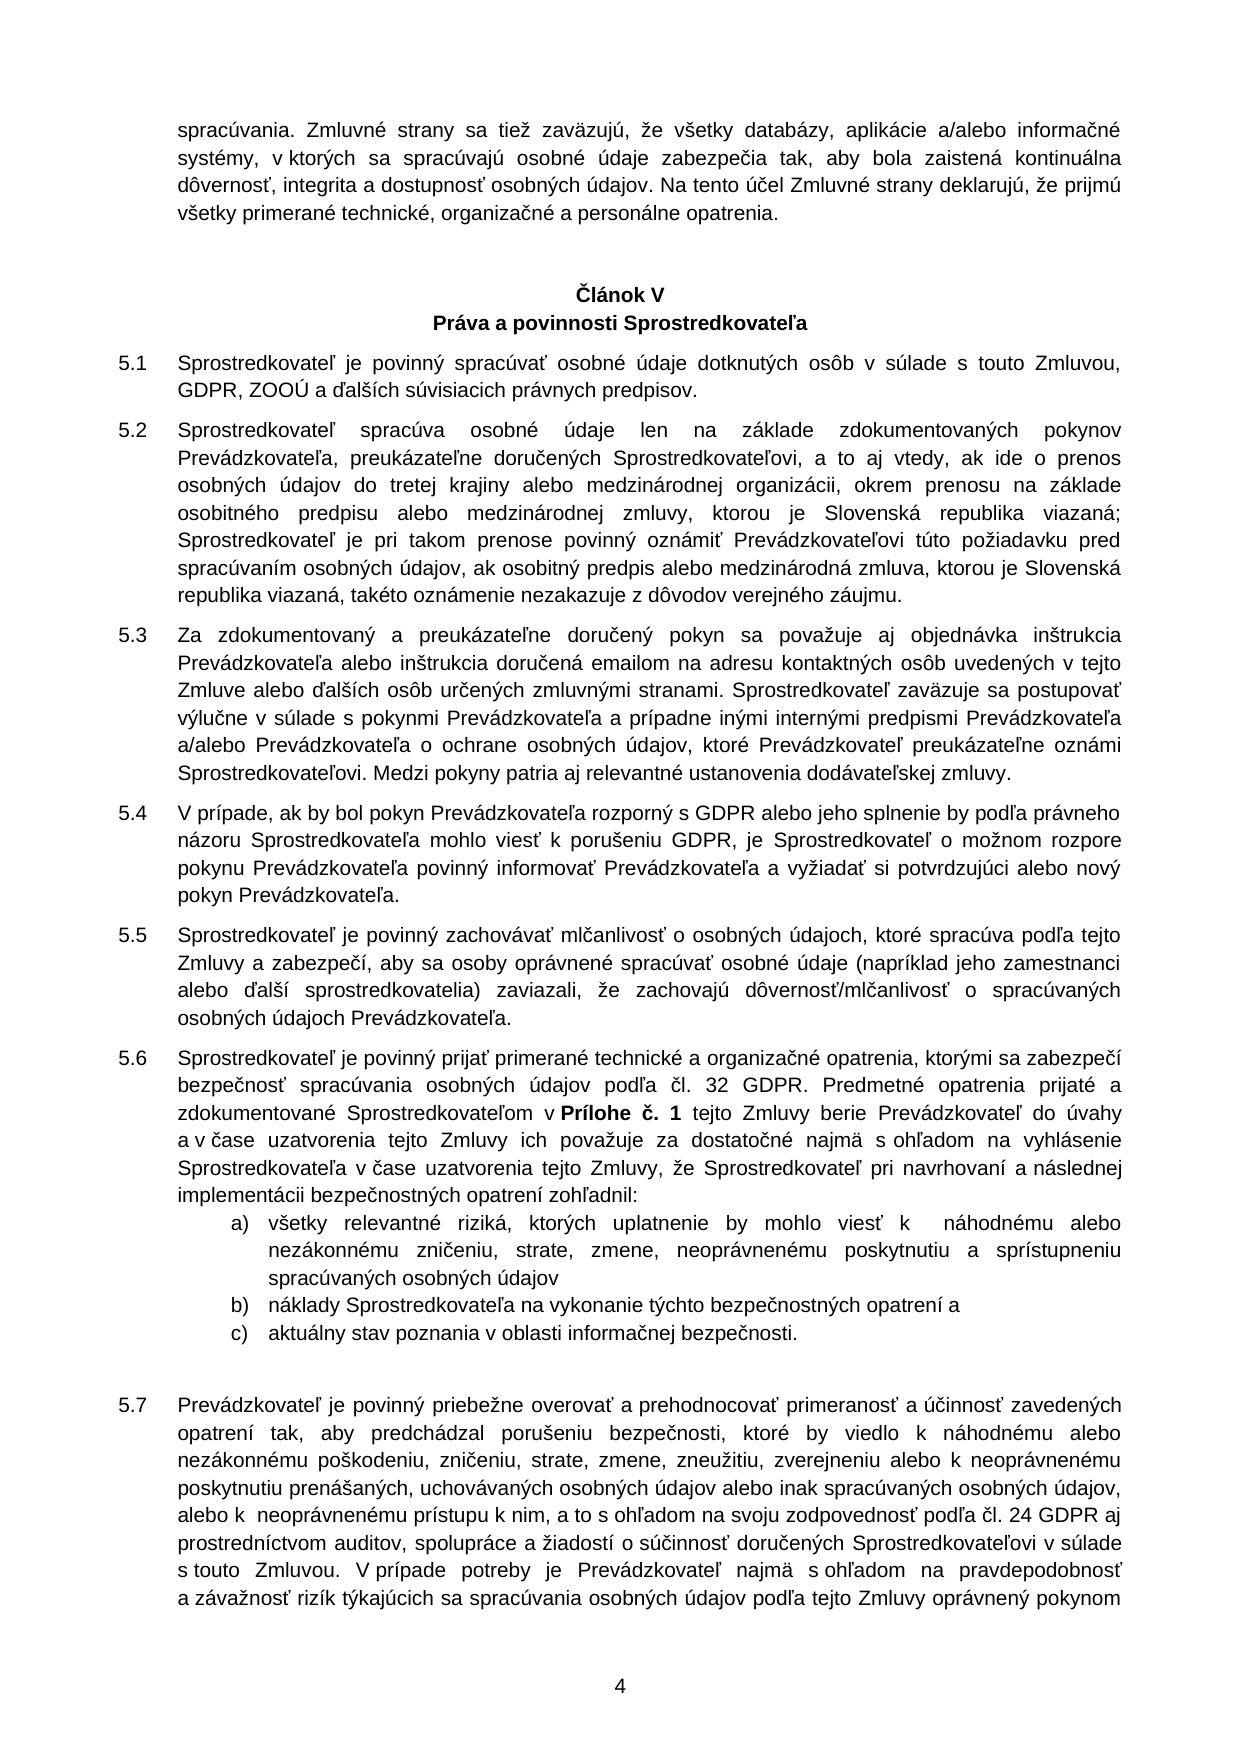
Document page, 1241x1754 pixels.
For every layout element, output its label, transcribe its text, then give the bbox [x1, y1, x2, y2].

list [118, 1393, 1122, 1609]
list Za zdokumentovaný a preukázateľne doručený pokyn sa považuje aj objednávka inštrukcia Prevádzkovateľa alebo inštrukcia doručená emailom na adresu kontaktných osôb uvedených v tejto Zmluve alebo ďalších osôb určených zmluvnými stranami. Sprostredkovateľ zaväzuje sa postupovať výlučne v súlade s pokynmi Prevádzkovateľa a prípadne inými internými predpismi Prevádzkovateľa a/alebo Prevádzkovateľa o ochrane osobných údajov, ktoré Prevádzkovateľ preukázateľne oznámi Sprostredkovateľovi. Medzi pokyny patria aj relevantné ustanovenia dodávateľskej zmluvy. [118, 623, 1122, 784]
list Sprostredkovateľ je povinný prijať primerané technické a organizačné opatrenia, ktorými sa zabezpečí bezpečnosť spracúvania osobných údajov podľa čl. 32 GDPR. Predmetné opatrenia prijaté a zdokumentované Sprostredkovateľom v Prílohe č. 1 tejto Zmluvy berie Prevádzkovateľ do úvahy a v čase uzatvorenia tejto Zmluvy ich považuje za dostatočné najmä s ohľadom na vyhlásenie Sprostredkovateľa v čase uzatvorenia tejto Zmluvy, že Sprostredkovateľ pri navrhovaní a následnej implementácii bezpečnostných opatrení zohľadnil: [118, 1046, 1122, 1207]
list Práva a povinnosti Sprostredkovateľa [118, 311, 1122, 334]
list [118, 118, 1122, 224]
list V prípade, ak by bol pokyn Prevádzkovateľa rozporný s GDPR alebo jeho splnenie by podľa právneho názoru Sprostredkovateľa mohlo viesť k porušeniu GDPR, je Sprostredkovateľ o možnom rozpore pokynu Prevádzkovateľa povinný informovať Prevádzkovateľa a vyžiadať si potvrdzujúci alebo nový pokyn Prevádzkovateľa. [118, 801, 1122, 907]
list Sprostredkovateľ spracúva osobné údaje len na základe zdokumentovaných pokynov Prevádzkovateľa, preukázateľne doručených Sprostredkovateľovi, a to aj vtedy, ak ide o prenos osobných údajov do tretej krajiny alebo medzinárodnej organizácii, okrem prenosu na základe osobitného predpisu alebo medzinárodnej zmluvy, ktorou je Slovenská republika viazaná; Sprostredkovateľ je pri takom prenose povinný oznámiť Prevádzkovateľovi túto požiadavku pred spracúvaním osobných údajov, ak osobitný predpis alebo medzinárodná zmluva, ktorou je Slovenská republika viazaná, takéto oznámenie nezakazuje z dôvodov verejného záujmu. [118, 418, 1122, 607]
list aktuálny stav poznania v oblasti informačnej bezpečnosti. [231, 1321, 1122, 1344]
list Sprostredkovateľ je povinný spracúvať osobné údaje dotknutých osôb v súlade s touto Zmluvou, GDPR, ZOOÚ a ďalších súvisiacich právnych predpisov. [118, 351, 1122, 402]
list náklady Sprostredkovateľa na vykonanie týchto bezpečnostných opatrení a [231, 1293, 1122, 1317]
list Článok V [118, 283, 1122, 307]
list všetky relevantné riziká, ktorých uplatnenie by mohlo viesť k náhodnému alebo nezákonnému zničeniu, strate, zmene, neoprávnenému poskytnutiu a sprístupneniu spracúvaných osobných údajov [231, 1211, 1122, 1289]
list Sprostredkovateľ je povinný zachovávať mlčanlivosť o osobných údajoch, ktoré spracúva podľa tejto Zmluvy a zabezpečí, aby sa osoby oprávnené spracúvať osobné údaje (napríklad jeho zamestnanci alebo ďalší sprostredkovatelia) zaviazali, že zachovajú dôvernosť/mlčanlivosť o spracúvaných osobných údajoch Prevádzkovateľa. [118, 923, 1122, 1029]
